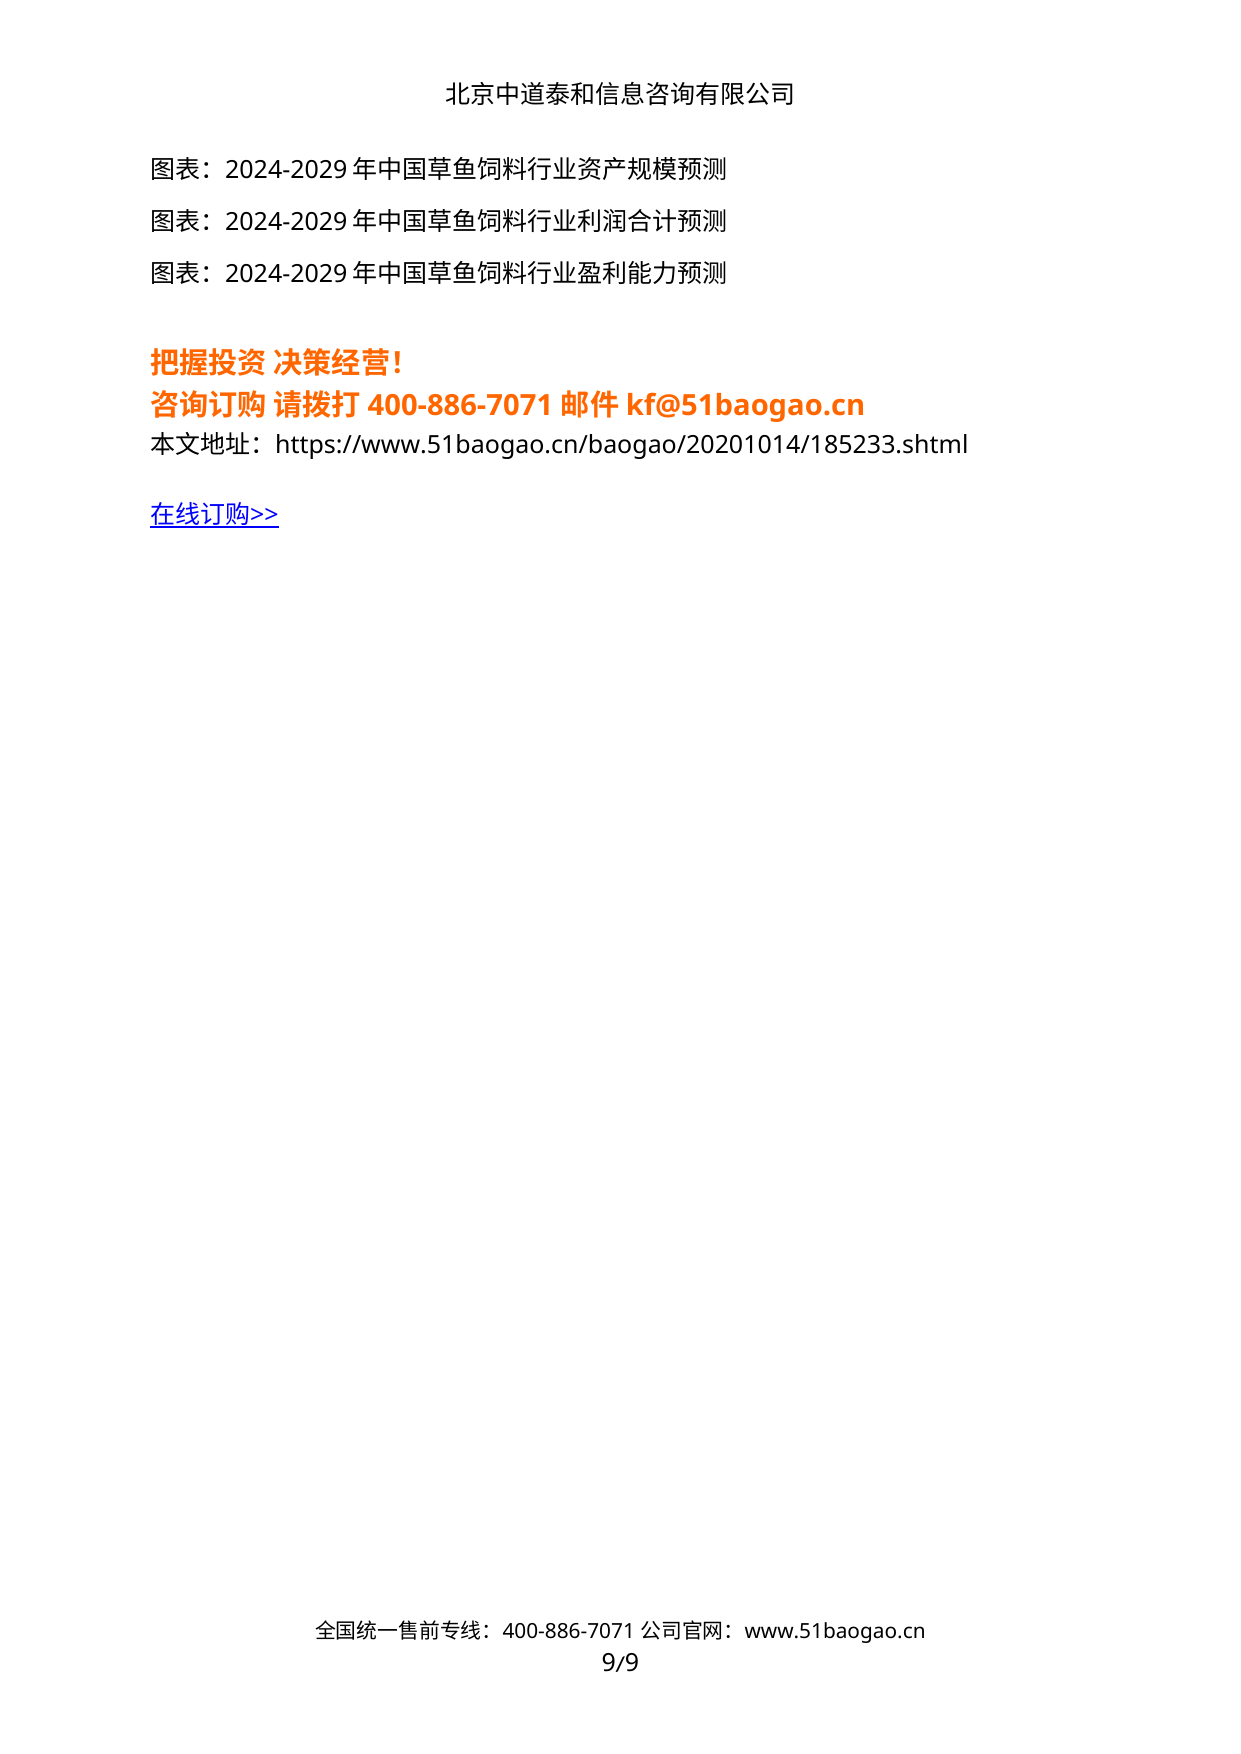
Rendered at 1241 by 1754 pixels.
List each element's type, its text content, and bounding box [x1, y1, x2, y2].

text 图表：2024-2029年中国草鱼饲料行业盈利能力预测 [150, 254, 1090, 290]
text 图表：2024-2029年中国草鱼饲料行业利润合计预测 [150, 202, 1090, 238]
text 图表：2024-2029年中国草鱼饲料行业资产规模预测 [150, 150, 1090, 186]
text 把握投资 决策经营！咨询订购 请拨打 400-886-7071 邮件 kf@51baogao.cn本文地址：https://www.51baogao.cn/baogao/20201014/185233.shtml [150, 306, 1090, 461]
text 在线订购>> [150, 461, 1090, 531]
